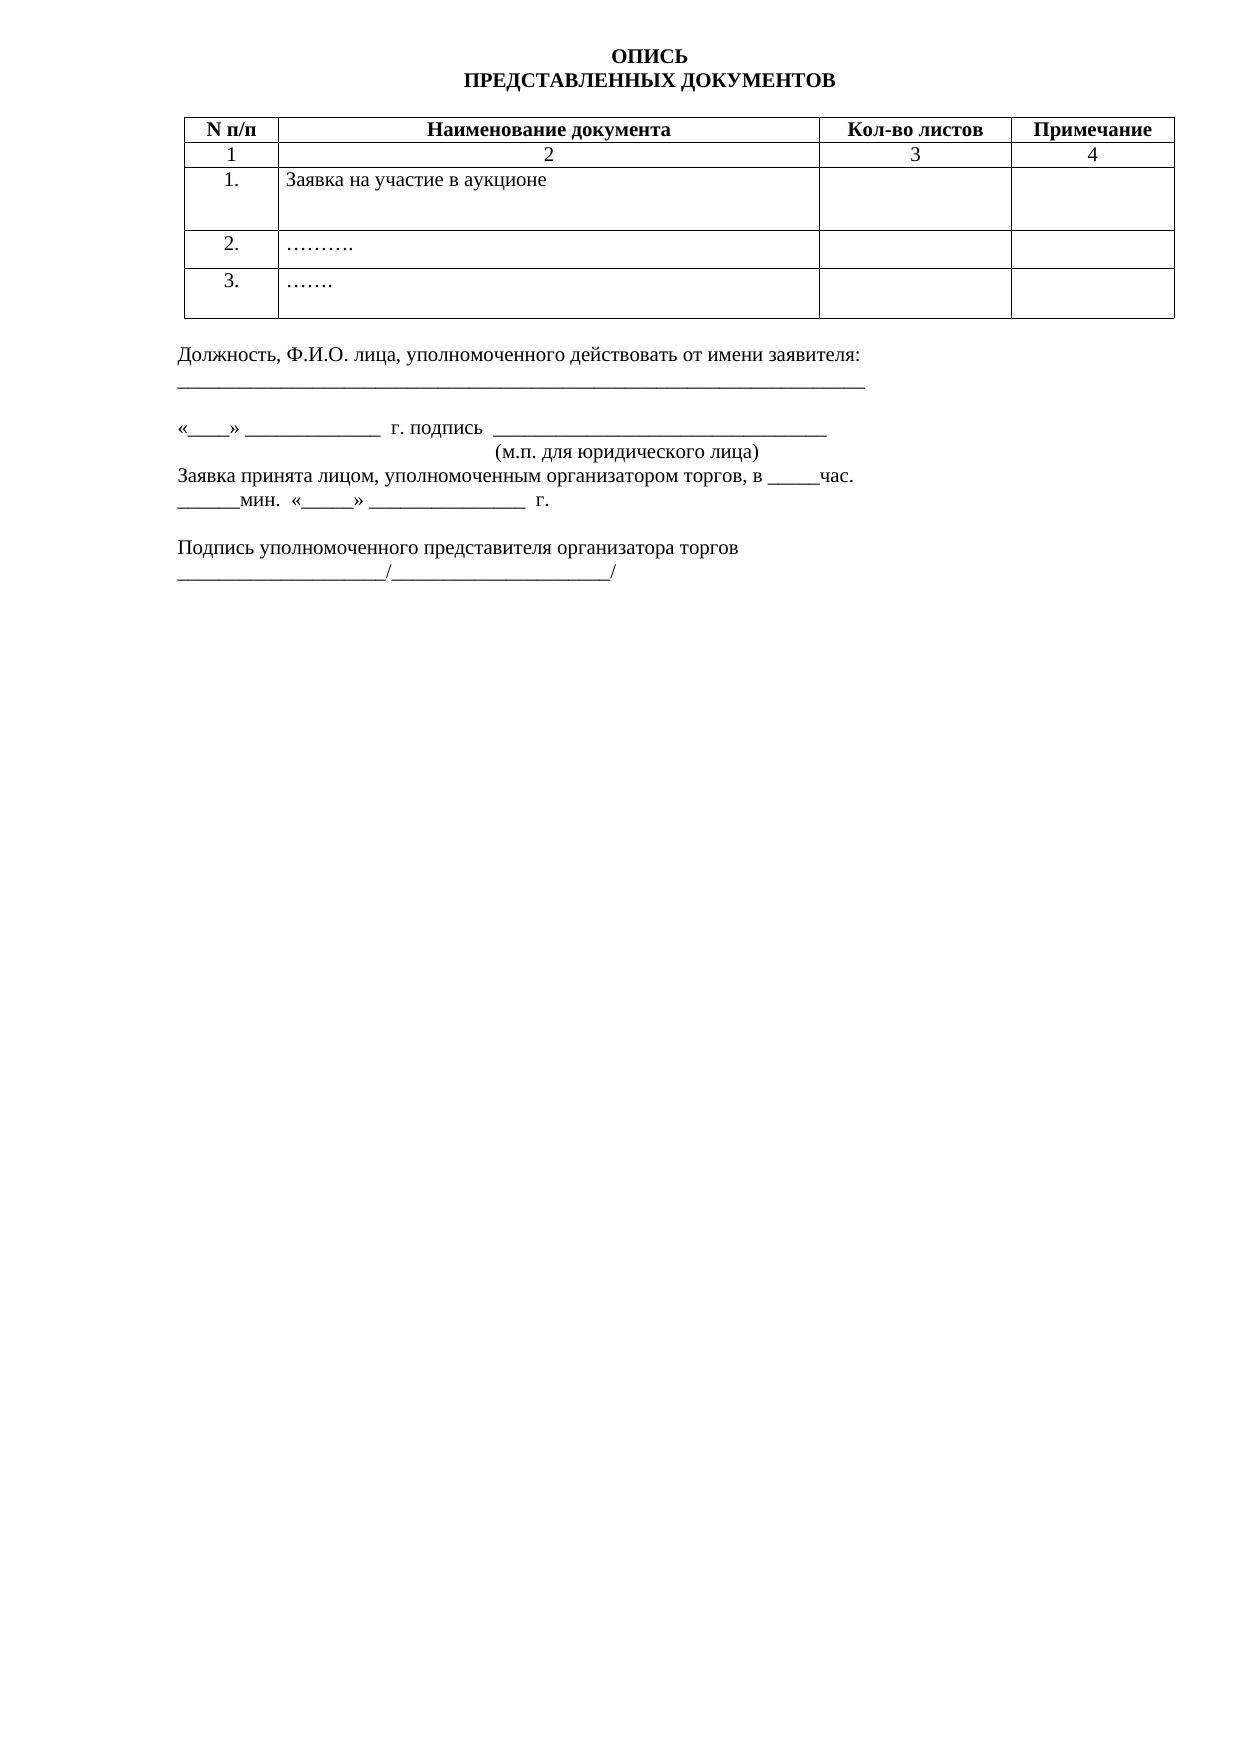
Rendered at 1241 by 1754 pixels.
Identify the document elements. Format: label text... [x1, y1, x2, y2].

table_cell ………. [279, 231, 819, 268]
table_cell Заявка на участие в аукционе [279, 168, 819, 230]
text (м.п. для юридического лица) [177, 439, 1167, 463]
table_cell ……. [279, 269, 819, 318]
table_cell 1 [185, 143, 278, 167]
table_cell 2. [185, 231, 278, 268]
text ОПИСЬ [177, 44, 1122, 68]
table_header Наименование документа [279, 118, 819, 142]
table_cell [1012, 168, 1174, 230]
text «____» _____________ г. подпись ________________________________ [177, 414, 1167, 439]
table_cell 3 [820, 143, 1011, 167]
table_cell [1012, 269, 1174, 318]
table_cell [820, 231, 1011, 268]
table_cell 2 [279, 143, 819, 167]
table_header N п/п [185, 118, 278, 142]
table_cell 4 [1012, 143, 1174, 167]
table_cell 3. [185, 269, 278, 318]
text ____________________/_____________________/ [177, 559, 1167, 583]
text ПРЕДСТАВЛЕННЫХ ДОКУМЕНТОВ [177, 68, 1122, 92]
table_cell [1012, 231, 1174, 268]
table_header Кол-во листов [820, 118, 1011, 142]
text ______мин. «_____» _______________ г. [177, 487, 1167, 511]
text Заявка принята лицом, уполномоченным организатором торгов, в _____час. [177, 463, 1167, 487]
text __________________________________________________________________ [177, 366, 1167, 391]
table_cell [820, 168, 1011, 230]
table_cell [820, 269, 1011, 318]
text Должность, Ф.И.О. лица, уполномоченного действовать от имени заявителя: [177, 342, 1167, 366]
text Подпись уполномоченного представителя организатора торгов [177, 535, 1167, 559]
table_cell 1. [185, 168, 278, 230]
table_header Примечание [1012, 118, 1174, 142]
